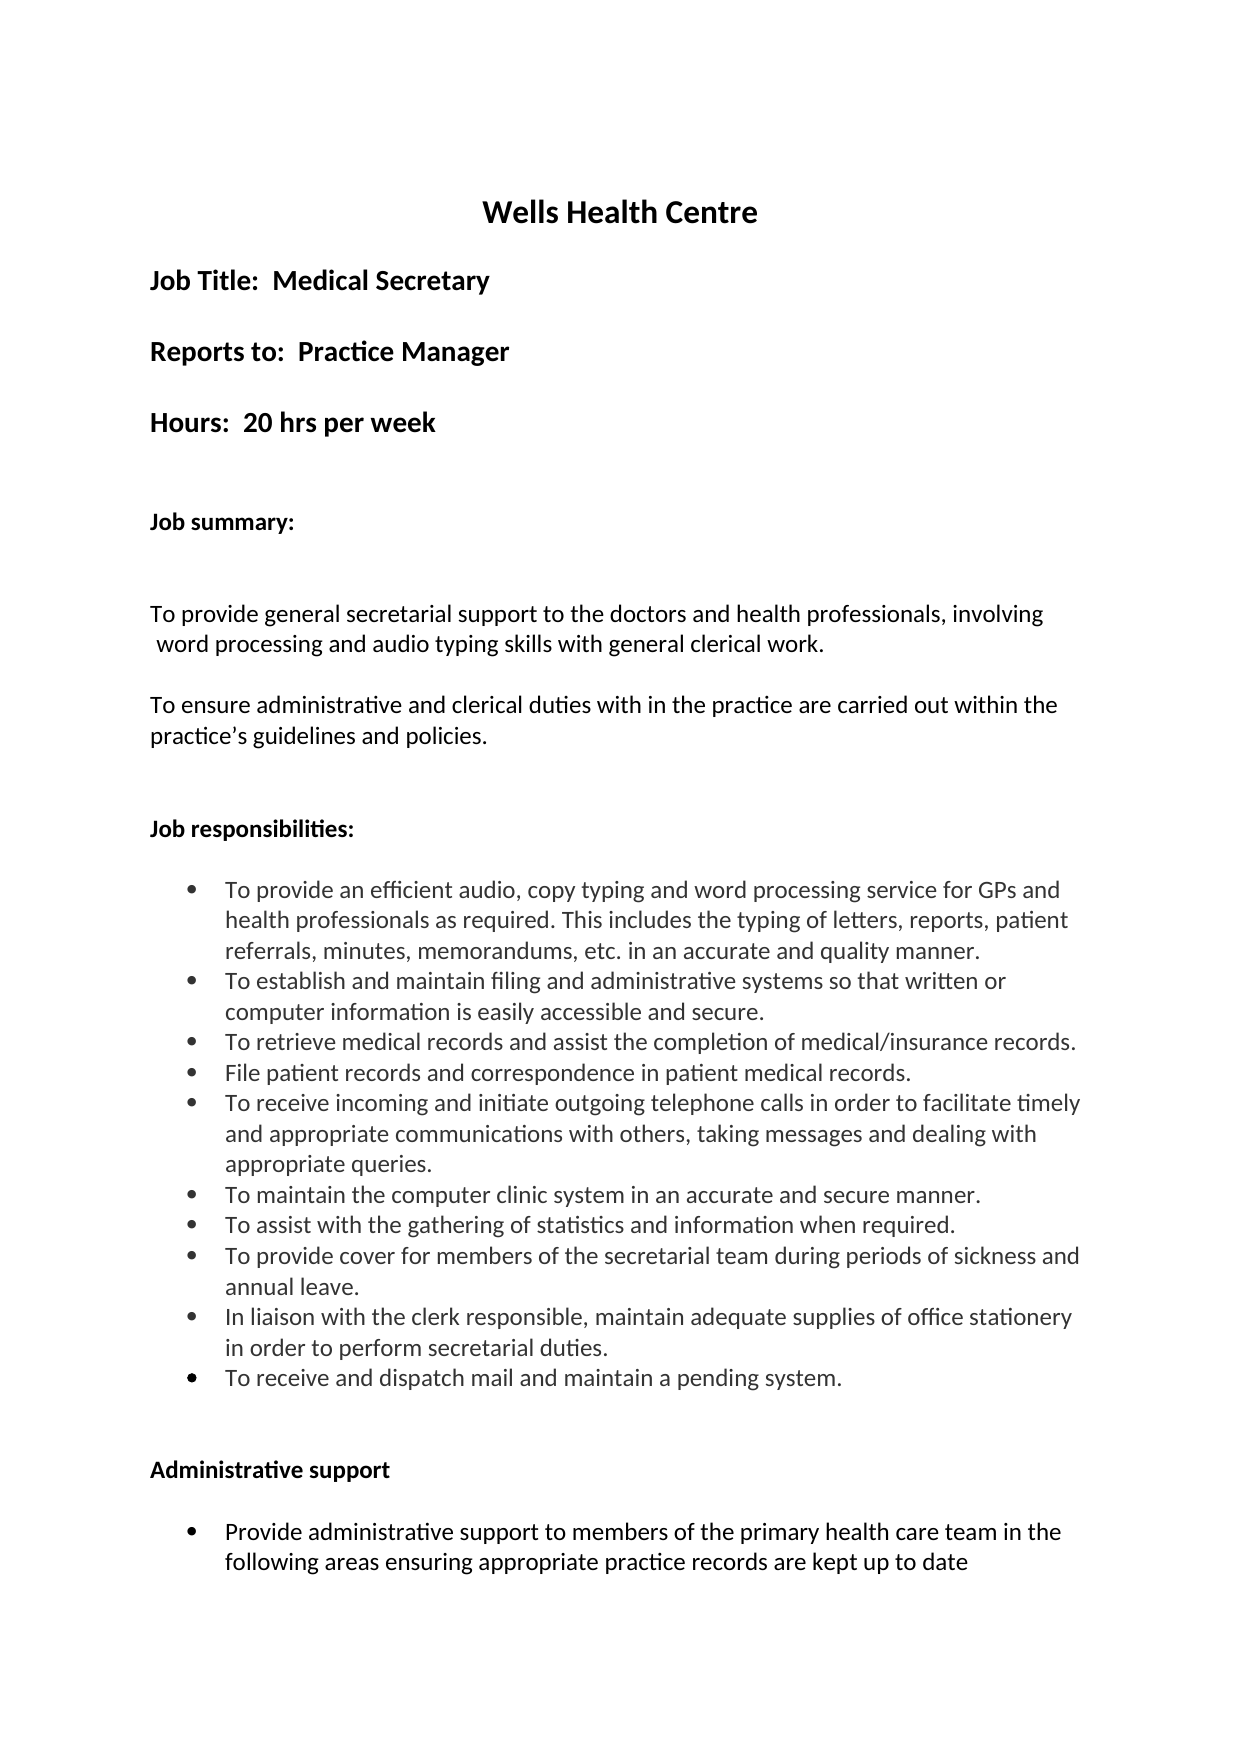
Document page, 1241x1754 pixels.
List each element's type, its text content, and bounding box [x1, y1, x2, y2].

list To assist with the gathering of statistics and information when required. [187, 1210, 1090, 1240]
list To establish and maintain filing and administrative systems so that written or computer information is easily accessible and secure. [187, 966, 1090, 1027]
list To receive incoming and initiate outgoing telephone calls in order to facilitate timely and appropriate communications with others, taking messages and dealing with appropriate queries. [187, 1088, 1090, 1179]
text Job responsibilities: [150, 813, 1090, 843]
text Administrative support [150, 1454, 1090, 1485]
list In liaison with the clerk responsible, maintain adequate supplies of office stationery in order to perform secretarial duties. [187, 1301, 1090, 1362]
text To ensure administrative and clerical duties with in the practice are carried out within the practice’s guidelines and policies. [150, 689, 1090, 750]
list To provide cover for members of the secretarial team during periods of sickness and annual leave. [187, 1240, 1090, 1301]
text Job summary: [150, 506, 1090, 537]
text Hours: 20 hrs per week [150, 404, 1090, 440]
list File patient records and correspondence in patient medical records. [187, 1057, 1090, 1088]
list Provide administrative support to members of the primary health care team in the following areas ensuring appropriate practice records are kept up to date [187, 1516, 1090, 1577]
text Wells Health Centre [150, 191, 1090, 231]
text Job Title: Medical Secretary [150, 262, 1090, 298]
list To provide an efficient audio, copy typing and word processing service for GPs and health professionals as required. This includes the typing of letters, reports, patient referrals, minutes, memorandums, etc. in an accurate and quality manner. [187, 874, 1090, 966]
text To provide general secretarial support to the doctors and health professionals, involving word processing and audio typing skills with general clerical work. [150, 598, 1090, 659]
list To maintain the computer clinic system in an accurate and secure manner. [187, 1179, 1090, 1210]
list To retrieve medical records and assist the completion of medical/insurance records. [187, 1027, 1090, 1057]
text Reports to: Practice Manager [150, 333, 1090, 369]
list To receive and dispatch mail and maintain a pending system. [187, 1362, 1090, 1393]
